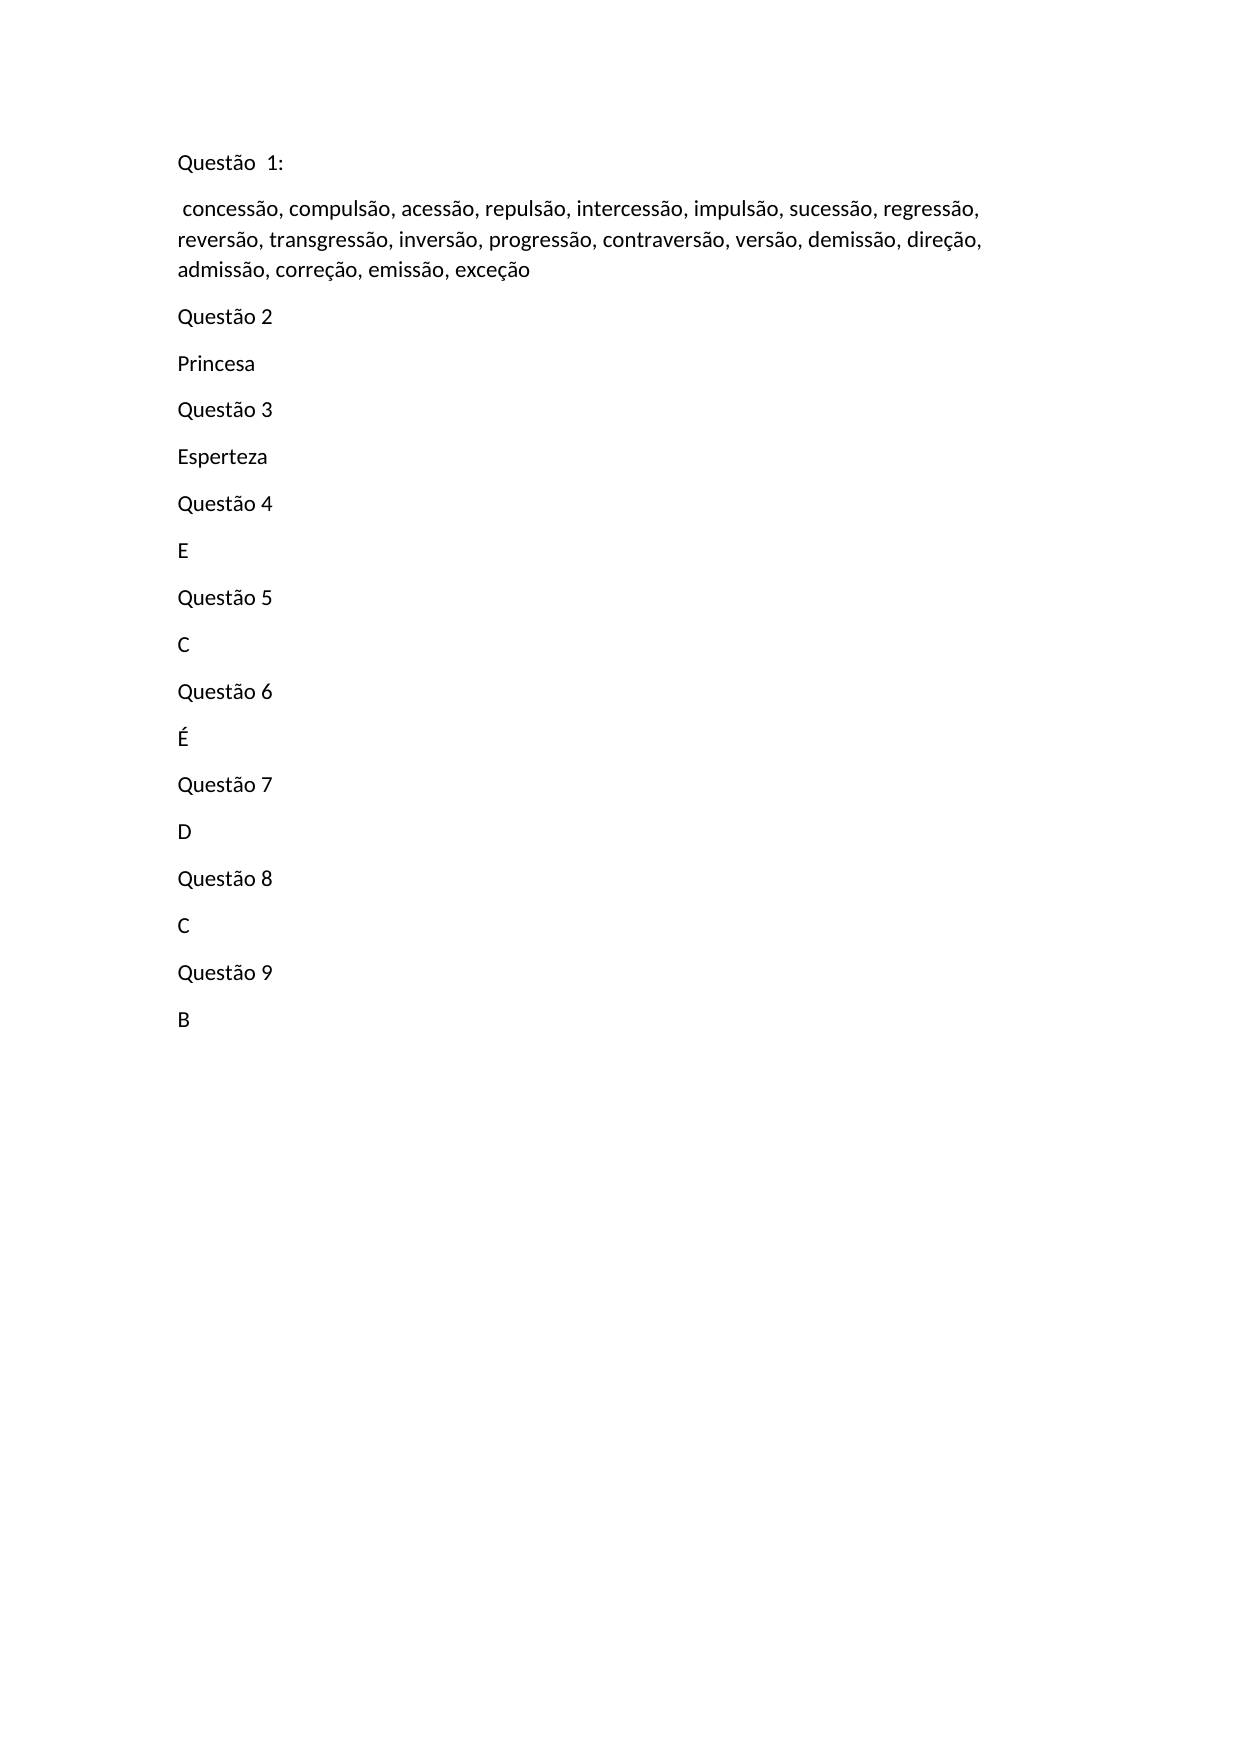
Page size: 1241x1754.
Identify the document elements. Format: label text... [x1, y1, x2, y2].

text C [177, 911, 1063, 939]
text Questão 7 [177, 771, 1063, 798]
text B [177, 1005, 1063, 1033]
text Questão 4 [177, 489, 1063, 517]
text concessão, compulsão, acessão, repulsão, intercessão, impulsão, sucessão, regressão, reversão, transgressão, inversão, progressão, contraversão, versão, demissão, direção, admissão, correção, emissão, exceção [177, 194, 1063, 283]
text Questão 9 [177, 958, 1063, 986]
text É [177, 724, 1063, 752]
text Questão 2 [177, 302, 1063, 330]
text Questão 6 [177, 677, 1063, 705]
text Questão 8 [177, 864, 1063, 892]
text D [177, 817, 1063, 845]
text Questão 5 [177, 583, 1063, 611]
text Questão 3 [177, 396, 1063, 423]
text Esperteza [177, 442, 1063, 470]
text Questão 1: [177, 148, 1063, 176]
text Princesa [177, 349, 1063, 377]
text C [177, 630, 1063, 658]
text E [177, 536, 1063, 564]
